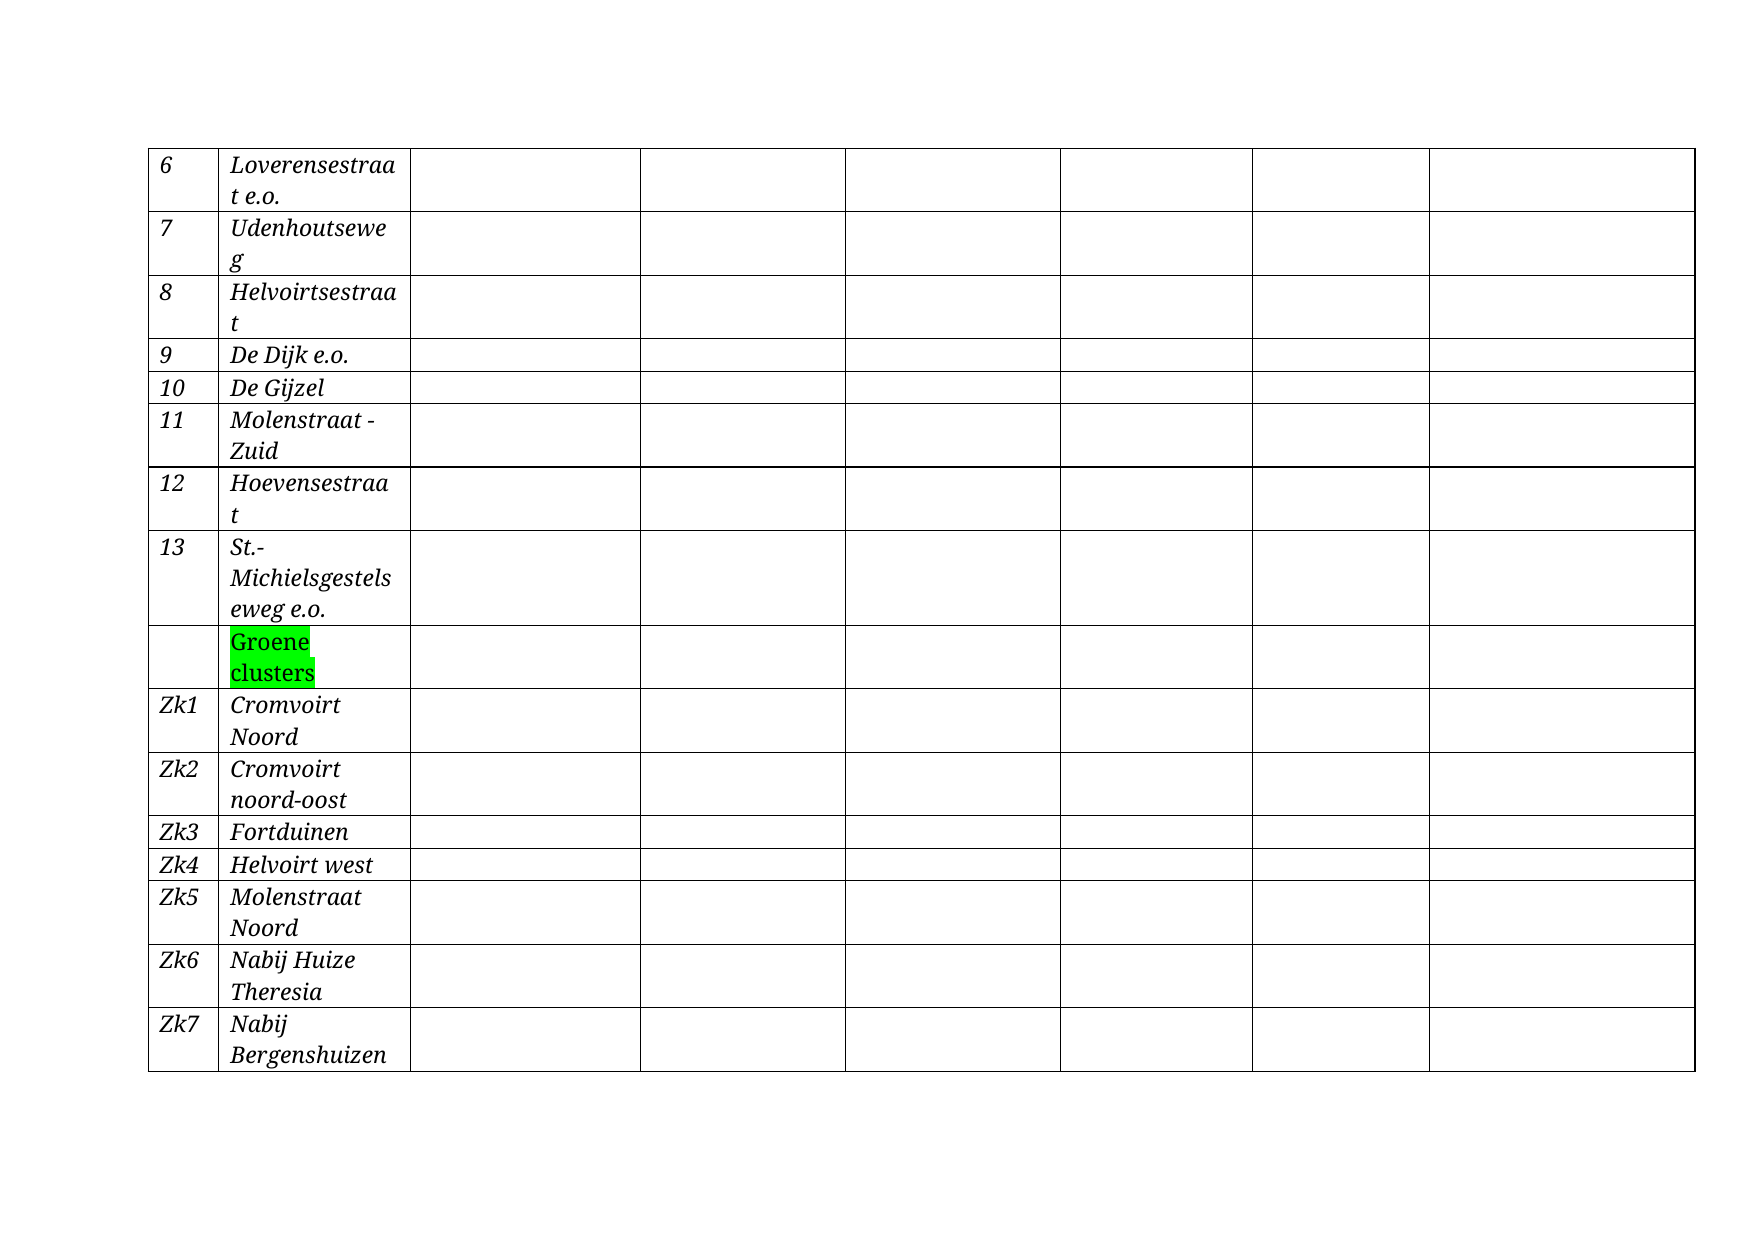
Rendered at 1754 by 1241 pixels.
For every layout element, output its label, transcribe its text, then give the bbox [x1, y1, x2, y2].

table_cell [641, 149, 845, 211]
table_cell [1430, 849, 1694, 880]
table_cell [411, 689, 640, 752]
table_cell [1253, 626, 1429, 688]
table_cell [1253, 404, 1429, 466]
table_cell Zk7 [149, 1008, 218, 1071]
table_cell [1430, 339, 1694, 371]
table_cell [846, 689, 1060, 752]
table_cell Zk3 [149, 816, 218, 848]
table_cell [641, 1008, 845, 1071]
table_cell [846, 1008, 1060, 1071]
table_cell [411, 816, 640, 848]
table_cell [1253, 276, 1429, 338]
table_cell [641, 276, 845, 338]
table_cell [1061, 1008, 1252, 1071]
table_cell Helvoirtsestraat [219, 276, 410, 338]
table_cell [846, 276, 1060, 338]
table_cell [1061, 339, 1252, 371]
table_cell [1061, 372, 1252, 403]
table_cell Zk6 [149, 945, 218, 1007]
table_cell [1061, 626, 1252, 688]
table_cell De Gijzel [219, 372, 410, 403]
table_cell [149, 626, 218, 688]
table_cell [1430, 753, 1694, 815]
table_cell Nabij Huize Theresia [219, 945, 410, 1007]
table_cell Groene clusters [310, 626, 410, 688]
table_cell Nabij Bergenshuizen [219, 1008, 410, 1071]
table_cell [641, 339, 845, 371]
table_cell [1061, 816, 1252, 848]
table_cell [411, 753, 640, 815]
table_cell 7 [149, 212, 218, 275]
table_cell [411, 626, 640, 688]
table_cell [1253, 468, 1429, 530]
table_cell [641, 626, 845, 688]
table_cell [1253, 753, 1429, 815]
table_cell [846, 531, 1060, 625]
table_cell Zk1 [149, 689, 218, 752]
table_cell [1061, 276, 1252, 338]
table_cell [411, 372, 640, 403]
table_cell [1061, 468, 1252, 530]
table_cell [1253, 849, 1429, 880]
table_cell [641, 468, 845, 530]
table_cell [411, 881, 640, 943]
table_cell [1253, 689, 1429, 752]
table_cell [846, 468, 1060, 530]
table_cell [1430, 881, 1694, 943]
table_cell [1430, 945, 1694, 1007]
table_cell [1430, 372, 1694, 403]
table_cell [1430, 816, 1694, 848]
table_cell St.-Michielsgestelseweg e.o. [219, 531, 410, 625]
table_cell [846, 626, 1060, 688]
table_cell [1253, 149, 1429, 211]
table_cell [1061, 149, 1252, 211]
table_cell Loverensestraat e.o. [219, 149, 410, 211]
table_cell [641, 212, 845, 275]
table_cell [1253, 531, 1429, 625]
table_cell [1430, 149, 1694, 211]
table_cell Hoevensestraat [219, 468, 410, 530]
table_cell [1430, 1008, 1694, 1071]
table_cell [1430, 276, 1694, 338]
table_cell [1253, 1008, 1429, 1071]
table_cell [1430, 212, 1694, 275]
table_cell [1061, 849, 1252, 880]
table_cell [1253, 816, 1429, 848]
table_cell Cromvoirt noord-oost [219, 753, 410, 815]
table_cell [846, 212, 1060, 275]
table_cell [1061, 404, 1252, 466]
table_cell Molenstraat Noord [219, 881, 410, 943]
table_cell [846, 404, 1060, 466]
table_cell Molenstraat -Zuid [219, 404, 410, 466]
table_cell 9 [149, 339, 218, 371]
table_cell [411, 404, 640, 466]
table_cell [1061, 212, 1252, 275]
table_cell [1430, 689, 1694, 752]
table_cell [1253, 881, 1429, 943]
table_cell [641, 689, 845, 752]
table_cell [1253, 945, 1429, 1007]
table_cell [641, 372, 845, 403]
table_cell Fortduinen [219, 816, 410, 848]
table_cell [1253, 372, 1429, 403]
table_cell Zk5 [149, 881, 218, 943]
table_cell [1430, 626, 1694, 688]
table_cell [1061, 689, 1252, 752]
table_cell [846, 849, 1060, 880]
table_cell [641, 881, 845, 943]
table_cell [411, 468, 640, 530]
table_cell [1430, 531, 1694, 625]
table_cell [1061, 881, 1252, 943]
table_cell Zk4 [149, 849, 218, 880]
table_cell [846, 753, 1060, 815]
table_cell De Dijk e.o. [219, 339, 410, 371]
table_cell [1061, 753, 1252, 815]
table_cell Udenhoutseweg [219, 212, 410, 275]
table_cell [846, 816, 1060, 848]
table_cell [1253, 339, 1429, 371]
table_cell [411, 849, 640, 880]
table_cell Zk2 [149, 753, 218, 815]
table_cell Helvoirt west [219, 849, 410, 880]
table_cell [1430, 468, 1694, 530]
table_cell Cromvoirt Noord [219, 689, 410, 752]
table_cell [1430, 404, 1694, 466]
table_cell [1061, 531, 1252, 625]
table_cell 13 [149, 531, 218, 625]
table_cell [641, 945, 845, 1007]
table_cell [846, 881, 1060, 943]
table_cell [846, 149, 1060, 211]
table_cell [411, 531, 640, 625]
table_cell [1253, 212, 1429, 275]
table_cell [846, 945, 1060, 1007]
table_cell [1061, 945, 1252, 1007]
table_cell [411, 339, 640, 371]
table_cell [411, 212, 640, 275]
table_cell [411, 1008, 640, 1071]
table_cell [846, 372, 1060, 403]
table_cell [641, 816, 845, 848]
table_cell [641, 404, 845, 466]
table_cell [411, 149, 640, 211]
table_cell 11 [149, 404, 218, 466]
table_cell 10 [149, 372, 218, 403]
table_cell 6 [149, 149, 218, 211]
table_cell 8 [149, 276, 218, 338]
table_cell [641, 531, 845, 625]
table_cell [411, 945, 640, 1007]
table_cell [411, 276, 640, 338]
table_cell [641, 849, 845, 880]
table_cell [846, 339, 1060, 371]
table_cell [641, 753, 845, 815]
table_cell 12 [149, 468, 218, 530]
